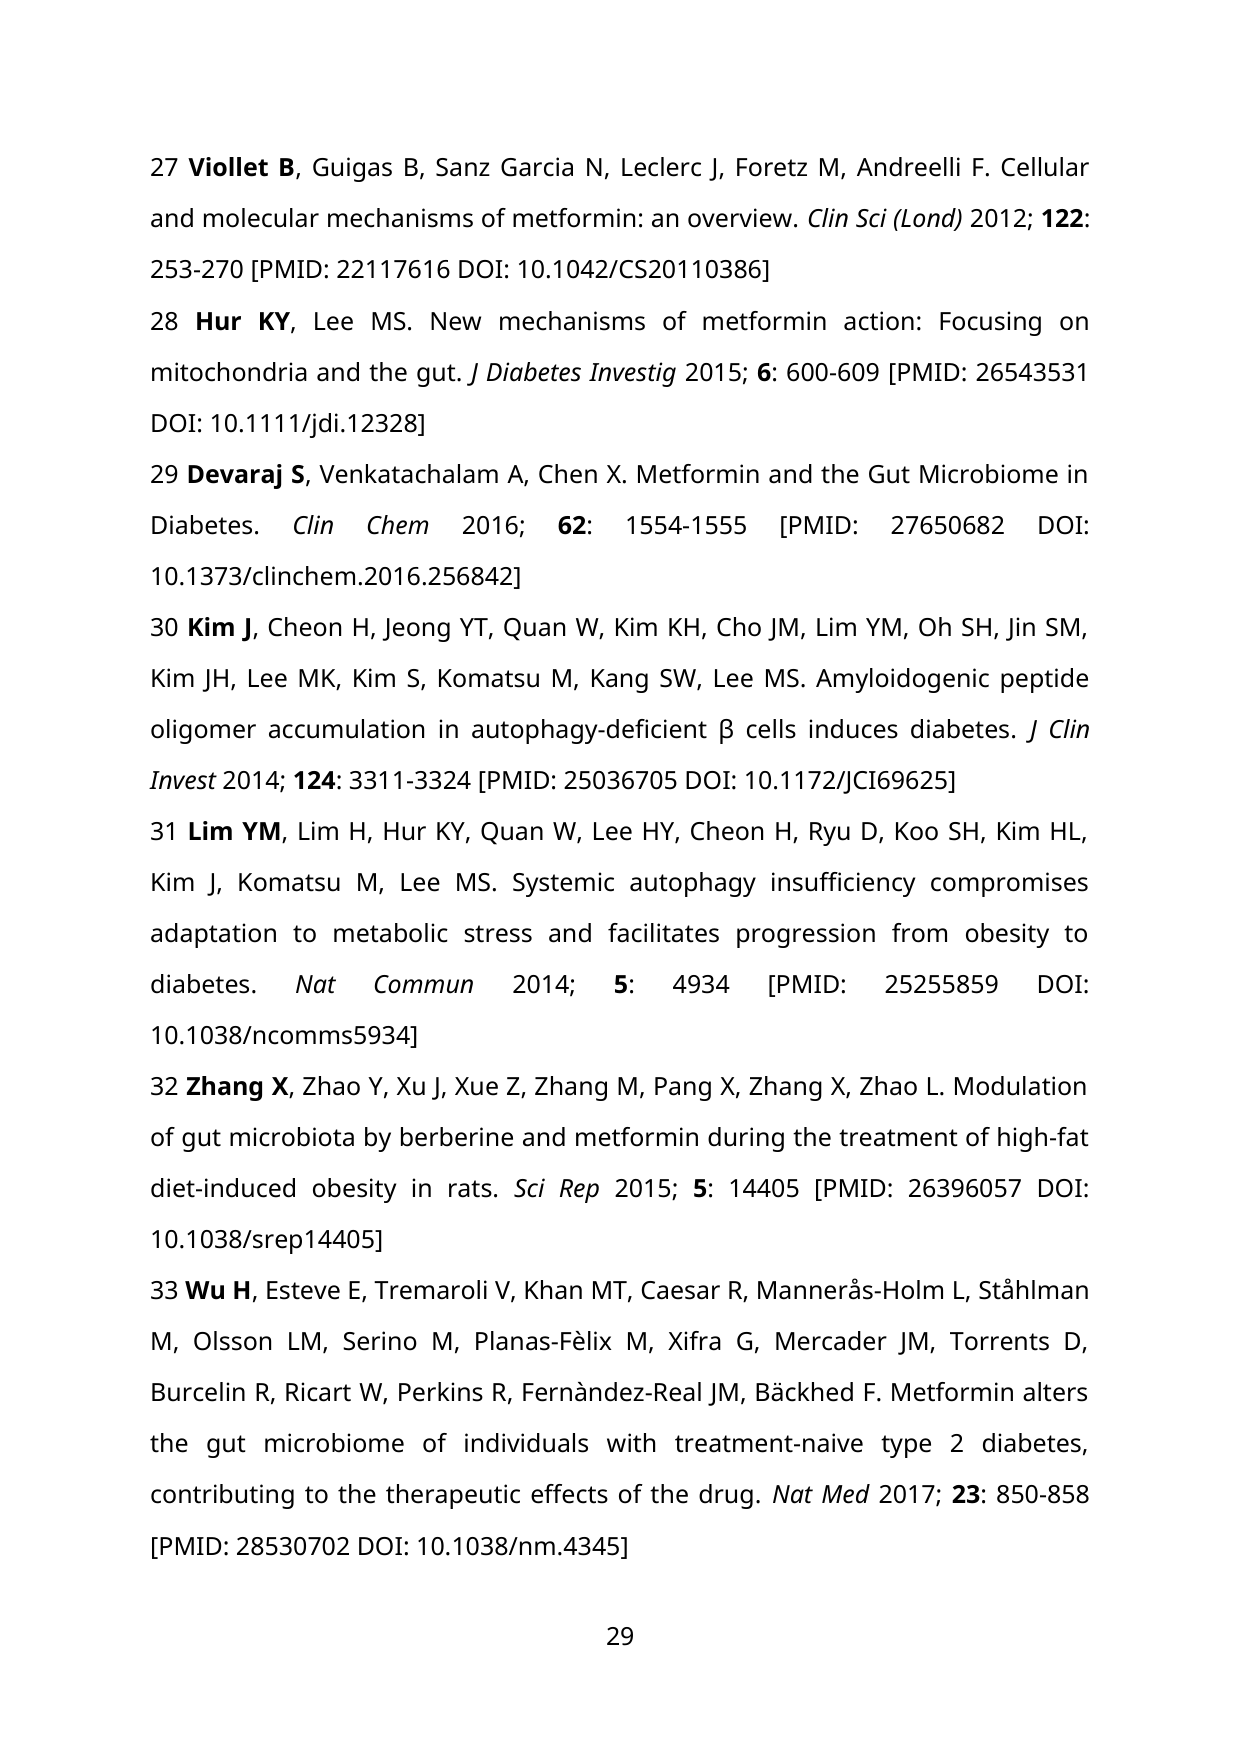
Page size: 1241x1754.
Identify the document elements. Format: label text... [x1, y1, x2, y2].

text 33 Wu H, Esteve E, Tremaroli V, Khan MT, Caesar R, Mannerås-Holm L, Ståhlman M, Olsson LM, Serino M, Planas-Fèlix M, Xifra G, Mercader JM, Torrents D, Burcelin R, Ricart W, Perkins R, Fernàndez-Real JM, Bäckhed F. Metformin alters the gut microbiome of individuals with treatment-naive type 2 diabetes, contributing to the therapeutic effects of the drug. Nat Med 2017; 23: 850-858 [PMID: 28530702 DOI: 10.1038/nm.4345] [150, 1273, 1090, 1562]
text 31 Lim YM, Lim H, Hur KY, Quan W, Lee HY, Cheon H, Ryu D, Koo SH, Kim HL, Kim J, Komatsu M, Lee MS. Systemic autophagy insufficiency compromises adaptation to metabolic stress and facilitates progression from obesity to diabetes. Nat Commun 2014; 5: 4934 [PMID: 25255859 DOI: 10.1038/ncomms5934] [150, 813, 1090, 1052]
text 28 Hur KY, Lee MS. New mechanisms of metformin action: Focusing on mitochondria and the gut. J Diabetes Investig 2015; 6: 600-609 [PMID: 26543531 DOI: 10.1111/jdi.12328] [150, 303, 1090, 439]
text 30 Kim J, Cheon H, Jeong YT, Quan W, Kim KH, Cho JM, Lim YM, Oh SH, Jin SM, Kim JH, Lee MK, Kim S, Komatsu M, Kang SW, Lee MS. Amyloidogenic peptide oligomer accumulation in autophagy-deficient β cells induces diabetes. J Clin Invest 2014; 124: 3311-3324 [PMID: 25036705 DOI: 10.1172/JCI69625] [150, 609, 1090, 797]
text 27 Viollet B, Guigas B, Sanz Garcia N, Leclerc J, Foretz M, Andreelli F. Cellular and molecular mechanisms of metformin: an overview. Clin Sci (Lond) 2012; 122: 253-270 [PMID: 22117616 DOI: 10.1042/CS20110386] [150, 150, 1090, 286]
text 29 Devaraj S, Venkatachalam A, Chen X. Metformin and the Gut Microbiome in Diabetes. Clin Chem 2016; 62: 1554-1555 [PMID: 27650682 DOI: 10.1373/clinchem.2016.256842] [150, 456, 1090, 592]
text 32 Zhang X, Zhao Y, Xu J, Xue Z, Zhang M, Pang X, Zhang X, Zhao L. Modulation of gut microbiota by berberine and metformin during the treatment of high-fat diet-induced obesity in rats. Sci Rep 2015; 5: 14405 [PMID: 26396057 DOI: 10.1038/srep14405] [150, 1069, 1090, 1256]
